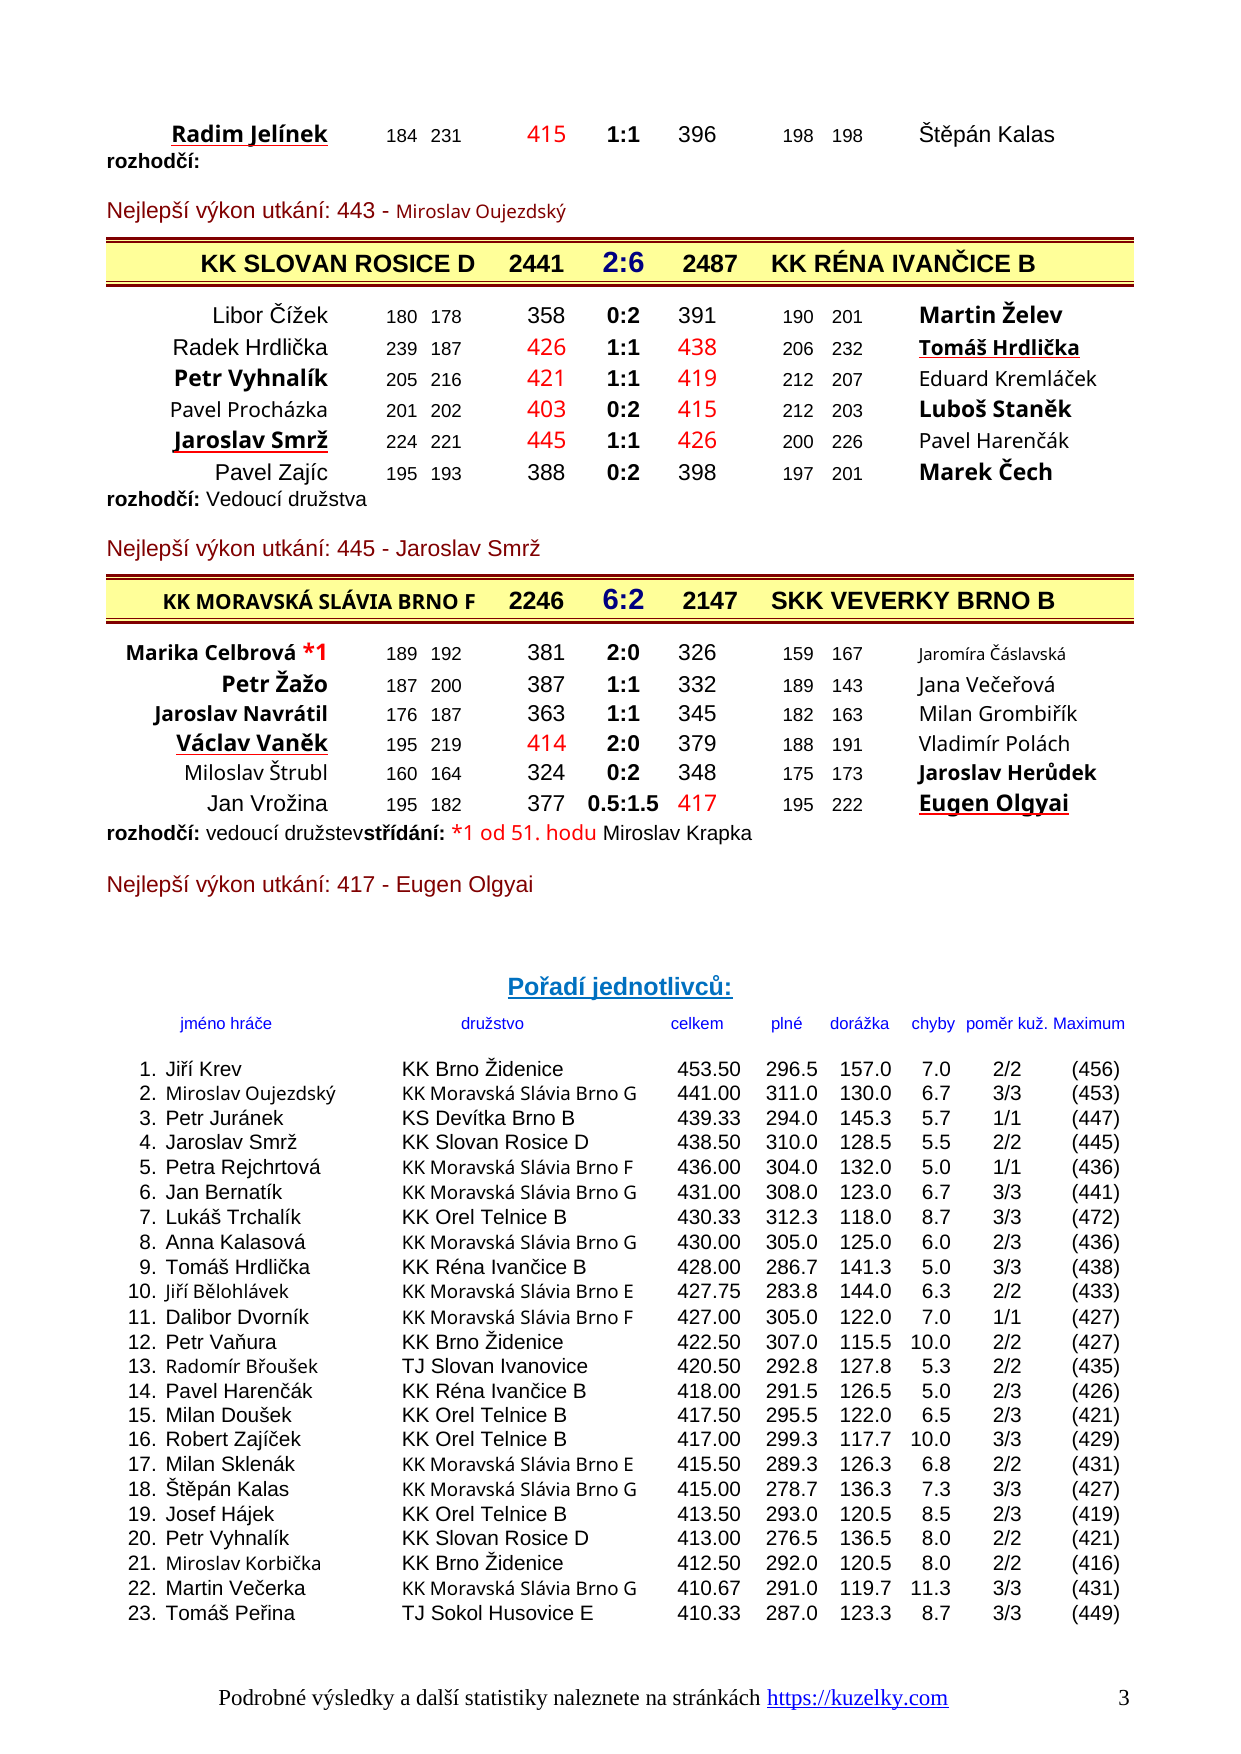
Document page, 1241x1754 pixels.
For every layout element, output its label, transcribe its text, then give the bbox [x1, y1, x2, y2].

text Pavel Zajíc 195 193 388 0:2 398 197 201 Marek Čech [106, 456, 1134, 487]
text rozhodčí: vedoucí družstevstřídání: *1 od 51. hodu Miroslav Krapka [106, 818, 1134, 847]
text KK Slovan Rosice D 2441 2:6 2487 KK Réna Ivančice B [106, 243, 1134, 281]
text 9. Tomáš Hrdlička KK Réna Ivančice B 428.00 286.7 141.3 5.0 3/3 (438) [106, 1254, 1134, 1278]
text Jaroslav Navrátil 176 187 363 1:1 345 182 163 Milan Grombiřík [106, 699, 1134, 727]
text Jaroslav Smrž 224 221 445 1:1 426 200 226 Pavel Harenčák [106, 424, 1134, 456]
text 1. Jiří Krev KK Brno Židenice 453.50 296.5 157.0 7.0 2/2 (456) [106, 1057, 1134, 1081]
text rozhodčí: Vedoucí družstva [106, 487, 1134, 511]
text 7. Lukáš Trchalík KK Orel Telnice B 430.33 312.3 118.0 8.7 3/3 (472) [106, 1205, 1134, 1229]
text Petr Žažo 187 200 387 1:1 332 189 143 Jana Večeřová [106, 668, 1134, 699]
text Jan Vrožina 195 182 377 0.5:1.5 417 195 222 Eugen Olgyai [106, 787, 1134, 818]
text Václav Vaněk 195 219 414 2:0 379 188 191 Vladimír Polách [106, 727, 1134, 758]
text Libor Čížek 180 178 358 0:2 391 190 201 Martin Želev [106, 299, 1134, 331]
text 15. Milan Doušek KK Orel Telnice B 417.50 295.5 122.0 6.5 2/3 (421) [106, 1403, 1134, 1427]
text 19. Josef Hájek KK Orel Telnice B 413.50 293.0 120.5 8.5 2/3 (419) [106, 1502, 1134, 1526]
text 6. Jan Bernatík KK Moravská Slávia Brno G 431.00 308.0 123.0 6.7 3/3 (441) [106, 1179, 1134, 1205]
text Nejlepší výkon utkání: 417 - Eugen Olgyai [106, 871, 1134, 897]
text Miloslav Štrubl 160 164 324 0:2 348 175 173 Jaroslav Herůdek [106, 758, 1134, 787]
text rozhodčí: [106, 149, 1134, 173]
text 11. Dalibor Dvorník KK Moravská Slávia Brno F 427.00 305.0 122.0 7.0 1/1 (427) [106, 1304, 1134, 1329]
text Pořadí jednotlivců: [94, 972, 1145, 1001]
text Radim Jelínek 184 231 415 1:1 396 198 198 Štěpán Kalas [106, 118, 1134, 149]
text Radek Hrdlička 239 187 426 1:1 438 206 232 Tomáš Hrdlička [106, 331, 1134, 362]
text 22. Martin Večerka KK Moravská Slávia Brno G 410.67 291.0 119.7 11.3 3/3 (431) [106, 1575, 1134, 1601]
text Marika Celbrová *1 189 192 381 2:0 326 159 167 Jaromíra Čáslavská [106, 636, 1134, 668]
text Nejlepší výkon utkání: 443 - Miroslav Oujezdský [106, 197, 1134, 224]
text 20. Petr Vyhnalík KK Slovan Rosice D 413.00 276.5 136.5 8.0 2/2 (421) [106, 1526, 1134, 1550]
text 2. Miroslav Oujezdský KK Moravská Slávia Brno G 441.00 311.0 130.0 6.7 3/3 (453) [106, 1081, 1134, 1106]
text 10. Jiří Bělohlávek KK Moravská Slávia Brno E 427.75 283.8 144.0 6.3 2/2 (433) [106, 1278, 1134, 1304]
text 23. Tomáš Peřina TJ Sokol Husovice E 410.33 287.0 123.3 8.7 3/3 (449) [106, 1601, 1134, 1625]
text 14. Pavel Harenčák KK Réna Ivančice B 418.00 291.5 126.5 5.0 2/3 (426) [106, 1379, 1134, 1403]
text 5. Petra Rejchrtová KK Moravská Slávia Brno F 436.00 304.0 132.0 5.0 1/1 (436) [106, 1154, 1134, 1179]
text Pavel Procházka 201 202 403 0:2 415 212 203 Luboš Staněk [106, 393, 1134, 424]
text jméno hráče družstvo celkem plné dorážka chyby poměr kuž. Maximum [106, 1013, 1134, 1033]
text 12. Petr Vaňura KK Brno Židenice 422.50 307.0 115.5 10.0 2/2 (427) [106, 1329, 1134, 1353]
text 21. Miroslav Korbička KK Brno Židenice 412.50 292.0 120.5 8.0 2/2 (416) [106, 1550, 1134, 1575]
text 3. Petr Juránek KS Devítka Brno B 439.33 294.0 145.3 5.7 1/1 (447) [106, 1106, 1134, 1130]
text Petr Vyhnalík 205 216 421 1:1 419 212 207 Eduard Kremláček [106, 362, 1134, 393]
text KK Moravská Slávia Brno F 2246 6:2 2147 SKK Veverky Brno B [106, 580, 1134, 618]
text 17. Milan Sklenák KK Moravská Slávia Brno E 415.50 289.3 126.3 6.8 2/2 (431) [106, 1451, 1134, 1476]
text 18. Štěpán Kalas KK Moravská Slávia Brno G 415.00 278.7 136.3 7.3 3/3 (427) [106, 1476, 1134, 1502]
text 4. Jaroslav Smrž KK Slovan Rosice D 438.50 310.0 128.5 5.5 2/2 (445) [106, 1130, 1134, 1154]
text Nejlepší výkon utkání: 445 - Jaroslav Smrž [106, 535, 1134, 561]
text 16. Robert Zajíček KK Orel Telnice B 417.00 299.3 117.7 10.0 3/3 (429) [106, 1427, 1134, 1451]
text 8. Anna Kalasová KK Moravská Slávia Brno G 430.00 305.0 125.0 6.0 2/3 (436) [106, 1229, 1134, 1254]
text 13. Radomír Břoušek TJ Slovan Ivanovice 420.50 292.8 127.8 5.3 2/2 (435) [106, 1353, 1134, 1379]
